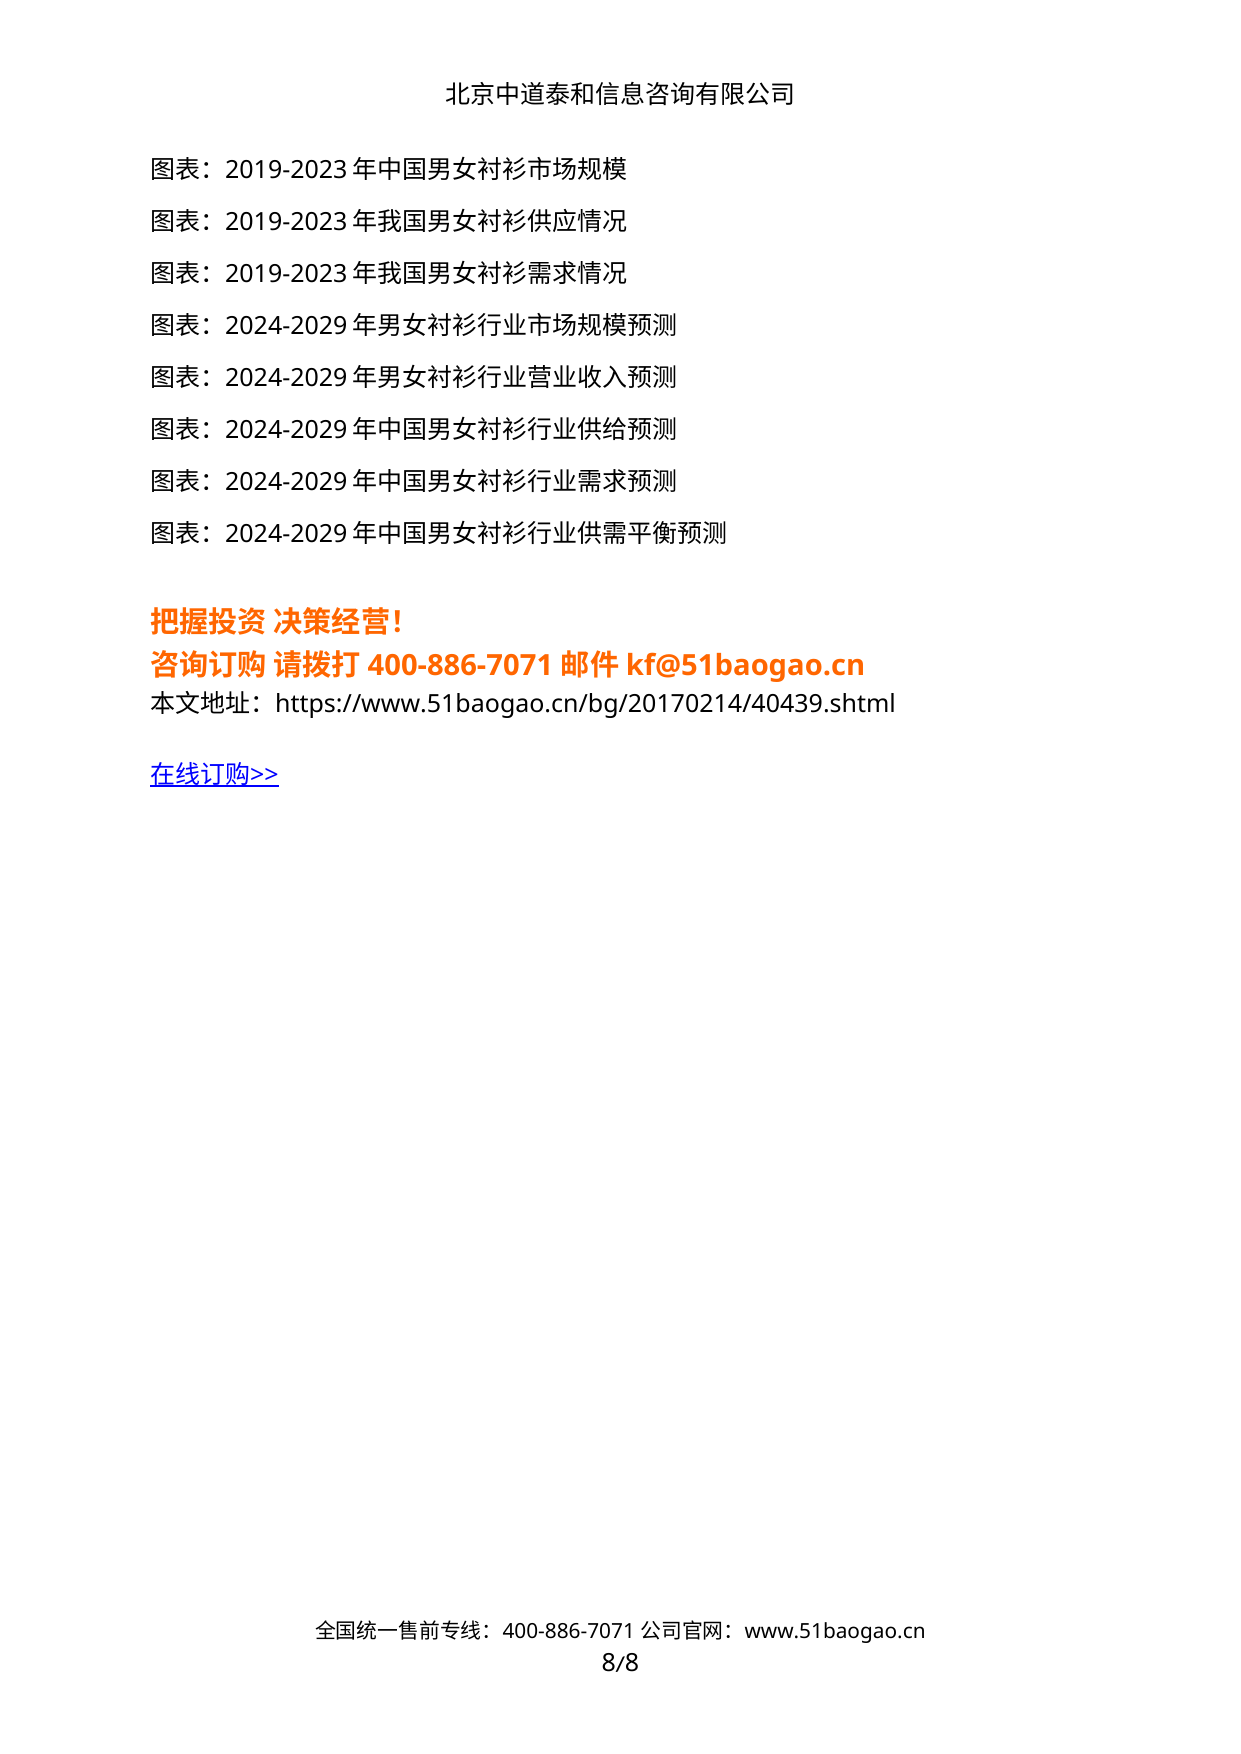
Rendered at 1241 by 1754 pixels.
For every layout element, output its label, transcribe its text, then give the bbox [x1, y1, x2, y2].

text 图表：2024-2029年中国男女衬衫行业供给预测 [150, 409, 1090, 446]
text 把握投资 决策经营！咨询订购 请拨打 400-886-7071 邮件 kf@51baogao.cn本文地址：https://www.51baogao.cn/bg/20170214/40439.shtml [150, 565, 1090, 720]
text 图表：2024-2029年男女衬衫行业市场规模预测 [150, 306, 1090, 342]
text 图表：2024-2029年男女衬衫行业营业收入预测 [150, 357, 1090, 394]
text 图表：2024-2029年中国男女衬衫行业需求预测 [150, 461, 1090, 497]
text 图表：2019-2023年我国男女衬衫供应情况 [150, 202, 1090, 238]
text 图表：2024-2029年中国男女衬衫行业供需平衡预测 [150, 513, 1090, 549]
text 图表：2019-2023年中国男女衬衫市场规模 [150, 150, 1090, 186]
text 在线订购>> [150, 720, 1090, 790]
text 图表：2019-2023年我国男女衬衫需求情况 [150, 254, 1090, 290]
